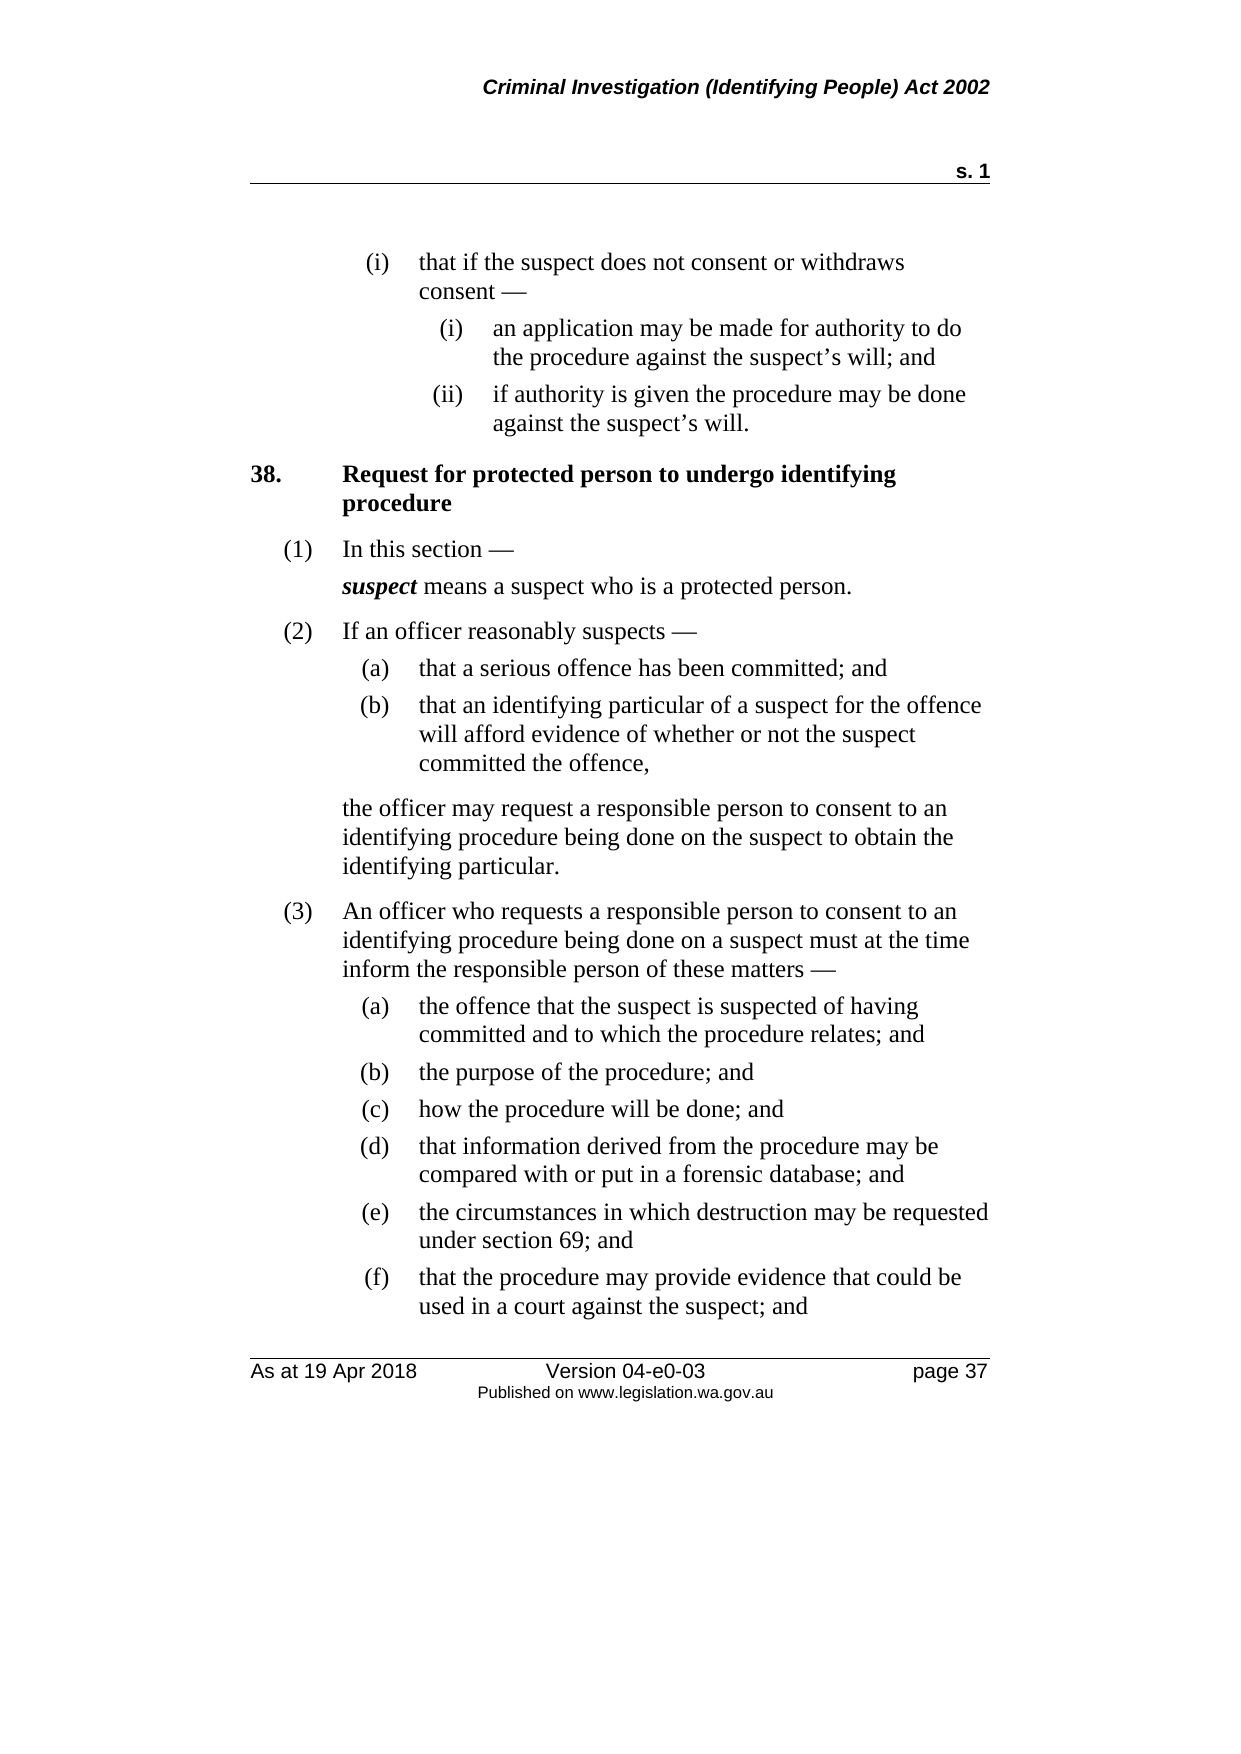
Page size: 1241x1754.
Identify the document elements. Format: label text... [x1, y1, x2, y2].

text (i) that if the suspect does not consent or withdraws consent — [250, 247, 990, 305]
text (2) If an officer reasonably suspects — [250, 616, 990, 645]
text (a) the offence that the suspect is suspected of having committed and to which the procedure relates; and [250, 991, 990, 1048]
text suspect means a suspect who is a protected person. [250, 571, 990, 599]
text (d) that information derived from the procedure may be compared with or put in a forensic database; and [250, 1131, 990, 1188]
text the officer may request a responsible person to consent to an identifying procedure being done on the suspect to obtain the identifying particular. [250, 793, 990, 879]
text (i) an application may be made for authority to do the procedure against the suspect’s will; and [250, 313, 990, 371]
text (a) that a serious offence has been committed; and [250, 653, 990, 682]
text (e) the circumstances in which destruction may be requested under section 69; and [250, 1197, 990, 1254]
text (1) In this section — [250, 534, 990, 562]
text (b) the purpose of the procedure; and [250, 1057, 990, 1085]
text (f) that the procedure may provide evidence that could be used in a court against the suspect; and [250, 1262, 990, 1320]
text (ii) if authority is given the procedure may be done against the suspect’s will. [250, 379, 990, 437]
text (c) how the procedure will be done; and [250, 1094, 990, 1122]
text (b) that an identifying particular of a suspect for the offence will afford evidence of whether or not the suspect committed the offence, [250, 690, 990, 777]
text (3) An officer who requests a responsible person to consent to an identifying procedure being done on a suspect must at the time inform the responsible person of these matters — [250, 896, 990, 982]
subtitle 38. Request for protected person to undergo identifying procedure [250, 459, 990, 517]
